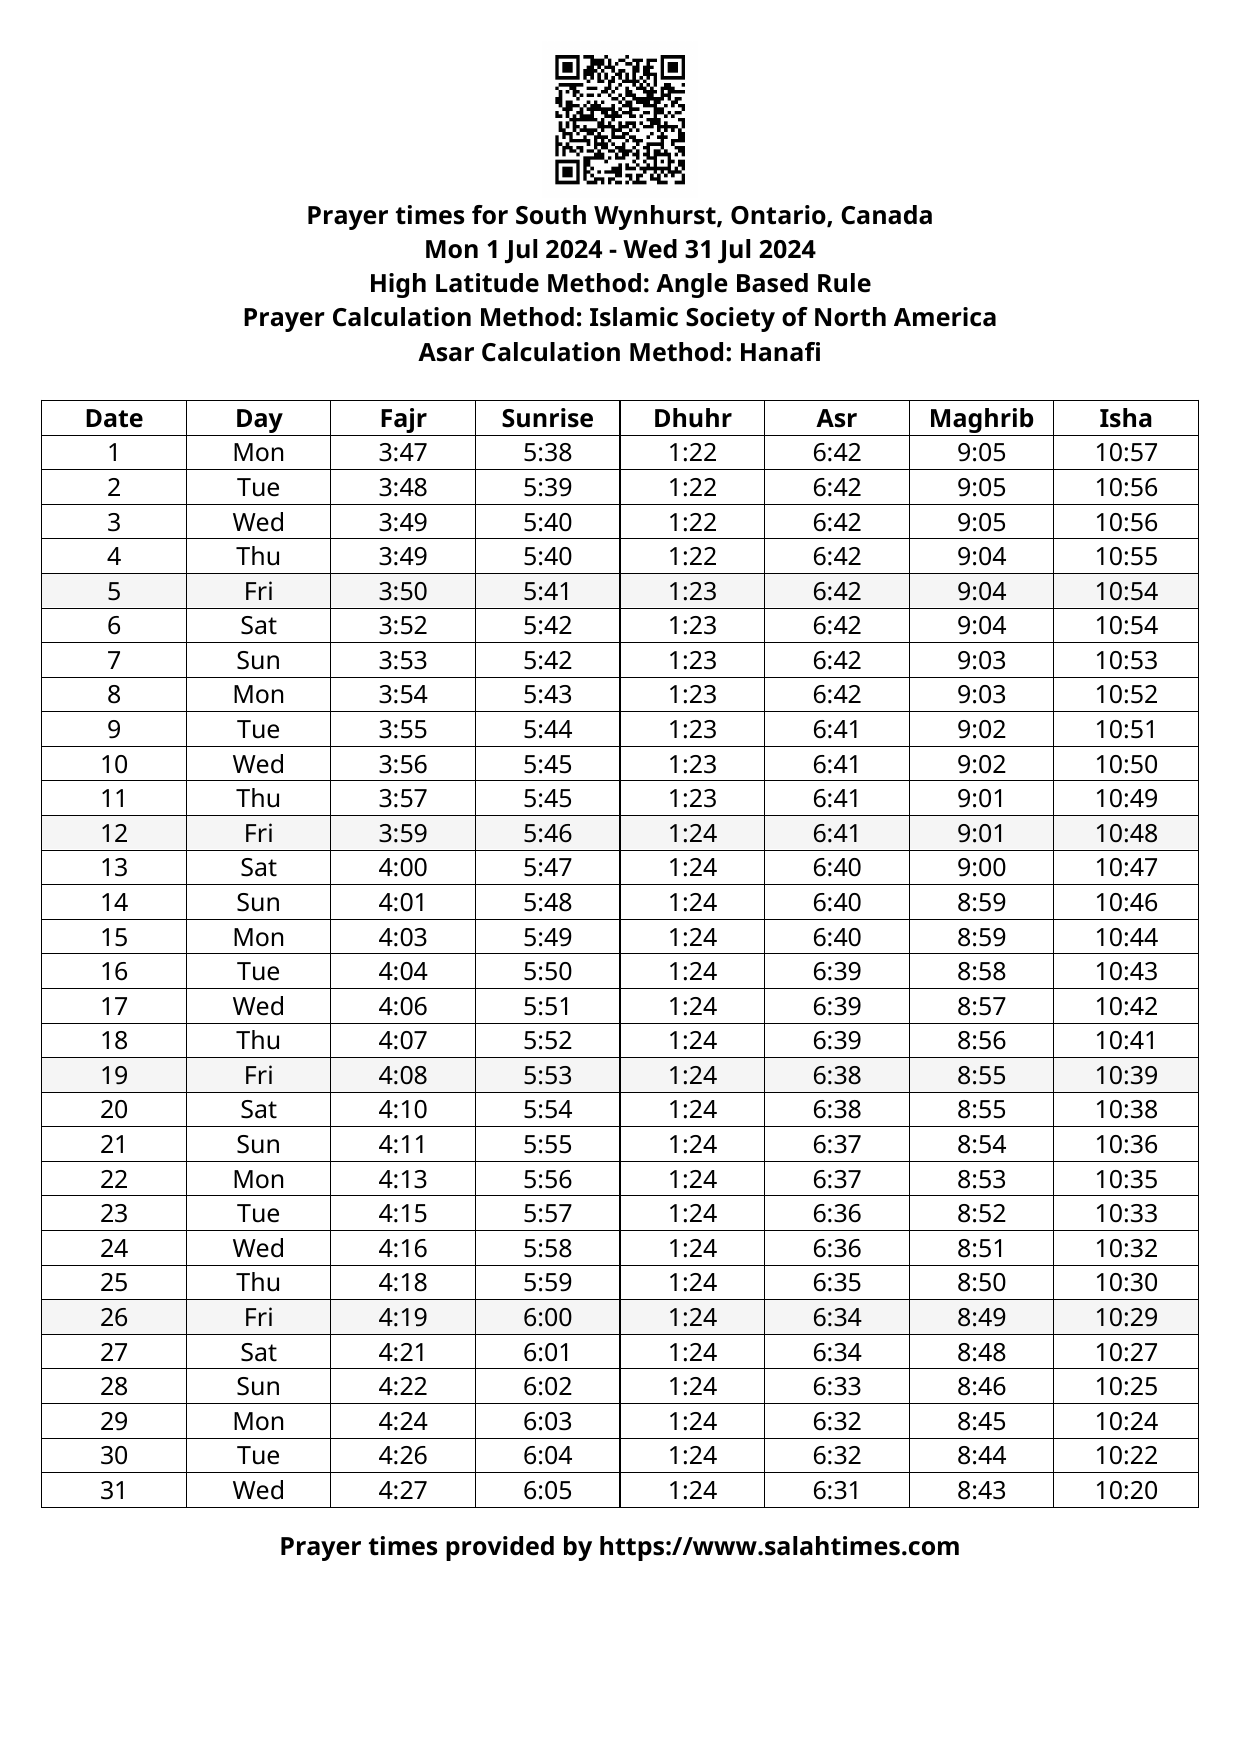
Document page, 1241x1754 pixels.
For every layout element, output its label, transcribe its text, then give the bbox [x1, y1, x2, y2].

table_cell 10:39 [1054, 1058, 1198, 1092]
table_cell 4:18 [331, 1266, 475, 1299]
table_cell 10:35 [1054, 1162, 1198, 1195]
table_cell Tue [187, 470, 330, 504]
table_cell 1:22 [621, 539, 764, 573]
table_cell Thu [187, 1266, 330, 1299]
table_cell 11 [42, 781, 186, 815]
table_cell 9:02 [910, 712, 1053, 746]
text High Latitude Method: Angle Based Rule [42, 266, 1198, 300]
table_cell Mon [187, 1404, 330, 1437]
table_cell Wed [187, 747, 330, 780]
table_cell 6:42 [765, 574, 909, 607]
table_cell 5:51 [476, 989, 619, 1022]
table_header Dhuhr [621, 401, 764, 434]
table_cell Thu [187, 539, 330, 573]
table_cell 1:24 [621, 1127, 764, 1161]
table_cell 1:23 [621, 678, 764, 711]
table_cell 6:34 [765, 1335, 909, 1368]
table_cell 10:56 [1054, 505, 1198, 538]
table_cell 9 [42, 712, 186, 746]
table_cell 6:34 [765, 1300, 909, 1334]
table_cell 7 [42, 643, 186, 677]
table_cell 6:39 [765, 1024, 909, 1057]
table_cell 9:05 [910, 436, 1053, 469]
text Prayer Calculation Method: Islamic Society of North America [42, 300, 1198, 334]
table_cell 6:42 [765, 505, 909, 538]
table_cell 4:04 [331, 954, 475, 988]
table_cell 5:45 [476, 781, 619, 815]
table_cell 9:04 [910, 609, 1053, 642]
table_cell 10:30 [1054, 1266, 1198, 1299]
table_cell 8:43 [910, 1473, 1053, 1507]
table_cell 1:24 [621, 1196, 764, 1230]
table_cell Thu [187, 781, 330, 815]
table_cell 8:50 [910, 1266, 1053, 1299]
table_cell 12 [42, 816, 186, 849]
table_cell 10:20 [1054, 1473, 1198, 1507]
table_cell 9:02 [910, 747, 1053, 780]
table_cell 5:53 [476, 1058, 619, 1092]
table_cell 4:27 [331, 1473, 475, 1507]
table_cell Sun [187, 643, 330, 677]
table_cell 10:33 [1054, 1196, 1198, 1230]
table_cell 22 [42, 1162, 186, 1195]
table_cell 4:16 [331, 1231, 475, 1264]
table_cell Sat [187, 609, 330, 642]
table_cell 5:40 [476, 539, 619, 573]
table_cell Tue [187, 712, 330, 746]
table_cell 3:49 [331, 539, 475, 573]
table_cell 3:47 [331, 436, 475, 469]
table_cell Tue [187, 954, 330, 988]
table_cell 10:53 [1054, 643, 1198, 677]
table_cell 4:01 [331, 885, 475, 919]
table_cell 9:03 [910, 678, 1053, 711]
table_cell 1:24 [621, 1162, 764, 1195]
table_cell 5:45 [476, 747, 619, 780]
table_cell Mon [187, 920, 330, 953]
table_cell 10:22 [1054, 1439, 1198, 1472]
table_cell 8:45 [910, 1404, 1053, 1437]
table_cell 3:50 [331, 574, 475, 607]
table_cell Wed [187, 505, 330, 538]
table_cell 8:49 [910, 1300, 1053, 1334]
table_cell 1:23 [621, 574, 764, 607]
table_cell 1:24 [621, 1473, 764, 1507]
table_cell 27 [42, 1335, 186, 1368]
table_cell 8:55 [910, 1093, 1053, 1126]
table_cell Wed [187, 1473, 330, 1507]
table_cell 6:40 [765, 920, 909, 953]
table_cell 1:22 [621, 436, 764, 469]
table_cell 28 [42, 1369, 186, 1403]
table_cell 1:24 [621, 1300, 764, 1334]
text Prayer times provided by https://www.salahtimes.com [42, 1528, 1198, 1563]
table_cell 4:10 [331, 1093, 475, 1126]
table_cell 6:31 [765, 1473, 909, 1507]
table_cell 5 [42, 574, 186, 607]
table_cell 10:44 [1054, 920, 1198, 953]
table_cell 8:59 [910, 920, 1053, 953]
table_cell 5:58 [476, 1231, 619, 1264]
table_cell 6:32 [765, 1404, 909, 1437]
table_cell 8:56 [910, 1024, 1053, 1057]
table_cell 6:39 [765, 989, 909, 1022]
table_cell 5:42 [476, 643, 619, 677]
table_cell 1:24 [621, 1058, 764, 1092]
table_cell 1:24 [621, 851, 764, 884]
table_cell 6:42 [765, 609, 909, 642]
table_cell 5:44 [476, 712, 619, 746]
table_cell 24 [42, 1231, 186, 1264]
table_header Isha [1054, 401, 1198, 434]
table_cell Tue [187, 1196, 330, 1230]
table_cell 17 [42, 989, 186, 1022]
table_cell 1:24 [621, 1024, 764, 1057]
table_cell 10:46 [1054, 885, 1198, 919]
table_cell 6:05 [476, 1473, 619, 1507]
table_cell 5:59 [476, 1266, 619, 1299]
table_cell 10:51 [1054, 712, 1198, 746]
table_cell 6:42 [765, 436, 909, 469]
table_cell 4:08 [331, 1058, 475, 1092]
table_cell 3:52 [331, 609, 475, 642]
table_cell 3:56 [331, 747, 475, 780]
table_cell 9:00 [910, 851, 1053, 884]
table_cell 5:55 [476, 1127, 619, 1161]
table_cell 10:55 [1054, 539, 1198, 573]
table_cell Sat [187, 851, 330, 884]
table_cell 6:00 [476, 1300, 619, 1334]
table_cell 6:42 [765, 539, 909, 573]
table_cell 1:22 [621, 470, 764, 504]
table_cell 9:03 [910, 643, 1053, 677]
table_cell 8:48 [910, 1335, 1053, 1368]
table_cell 4:15 [331, 1196, 475, 1230]
table_cell Fri [187, 574, 330, 607]
table_cell 5:40 [476, 505, 619, 538]
table_cell 6:40 [765, 851, 909, 884]
table_cell 5:48 [476, 885, 619, 919]
table_cell 3:49 [331, 505, 475, 538]
table_cell 5:46 [476, 816, 619, 849]
table_cell 6:40 [765, 885, 909, 919]
table_cell 1:24 [621, 885, 764, 919]
table_cell 5:49 [476, 920, 619, 953]
table_cell 6:37 [765, 1162, 909, 1195]
table_cell 1:24 [621, 1093, 764, 1126]
table_cell 3:57 [331, 781, 475, 815]
table_cell 10 [42, 747, 186, 780]
table_cell 10:27 [1054, 1335, 1198, 1368]
table_cell 4:07 [331, 1024, 475, 1057]
table_cell 8:52 [910, 1196, 1053, 1230]
table_cell Sun [187, 885, 330, 919]
table_cell 1:22 [621, 505, 764, 538]
table_cell 1:23 [621, 643, 764, 677]
table_cell 1:24 [621, 1335, 764, 1368]
table_cell Fri [187, 816, 330, 849]
table_cell 15 [42, 920, 186, 953]
table_header Fajr [331, 401, 475, 434]
table_cell Sat [187, 1093, 330, 1126]
table_cell 13 [42, 851, 186, 884]
table_cell 6:01 [476, 1335, 619, 1368]
table_cell 6:32 [765, 1439, 909, 1472]
table_cell 1:23 [621, 712, 764, 746]
table_cell Mon [187, 436, 330, 469]
table_cell 4:19 [331, 1300, 475, 1334]
table_cell 30 [42, 1439, 186, 1472]
table_cell 1:23 [621, 781, 764, 815]
table_cell 10:25 [1054, 1369, 1198, 1403]
table_cell 2 [42, 470, 186, 504]
table_cell Thu [187, 1024, 330, 1057]
table_cell 3 [42, 505, 186, 538]
table_cell 5:47 [476, 851, 619, 884]
table_cell 4:21 [331, 1335, 475, 1368]
text Mon 1 Jul 2024 - Wed 31 Jul 2024 [42, 232, 1198, 266]
table_cell 9:05 [910, 470, 1053, 504]
table_cell 3:48 [331, 470, 475, 504]
table_cell Sat [187, 1335, 330, 1368]
table_cell 10:47 [1054, 851, 1198, 884]
table_cell 9:01 [910, 816, 1053, 849]
table_cell 10:42 [1054, 989, 1198, 1022]
table_cell 6:36 [765, 1196, 909, 1230]
table_cell 4 [42, 539, 186, 573]
table_cell 8:59 [910, 885, 1053, 919]
table_cell 10:41 [1054, 1024, 1198, 1057]
table_cell 1:24 [621, 954, 764, 988]
table_cell 6:41 [765, 747, 909, 780]
table_cell 6:42 [765, 678, 909, 711]
table_cell 10:57 [1054, 436, 1198, 469]
table_cell 6:39 [765, 954, 909, 988]
table_cell 8:54 [910, 1127, 1053, 1161]
table_cell 1:24 [621, 989, 764, 1022]
table_cell 1:24 [621, 1439, 764, 1472]
table_cell 6:41 [765, 816, 909, 849]
table_cell 3:53 [331, 643, 475, 677]
table_cell 23 [42, 1196, 186, 1230]
table_cell 10:29 [1054, 1300, 1198, 1334]
text Prayer times for South Wynhurst, Ontario, Canada [42, 198, 1198, 232]
table_cell 1:24 [621, 920, 764, 953]
table_cell 4:03 [331, 920, 475, 953]
table_cell 6:37 [765, 1127, 909, 1161]
table_cell 5:43 [476, 678, 619, 711]
table_cell 6:03 [476, 1404, 619, 1437]
table_cell 1:24 [621, 1404, 764, 1437]
table_cell 3:54 [331, 678, 475, 711]
text Asar Calculation Method: Hanafi [42, 334, 1198, 368]
table_cell 18 [42, 1024, 186, 1057]
table_cell 20 [42, 1093, 186, 1126]
table_cell Wed [187, 989, 330, 1022]
table_cell Fri [187, 1300, 330, 1334]
table_cell 10:50 [1054, 747, 1198, 780]
table_cell 10:54 [1054, 609, 1198, 642]
table_cell 4:22 [331, 1369, 475, 1403]
table_cell 1:24 [621, 816, 764, 849]
table_cell 3:55 [331, 712, 475, 746]
table_header Sunrise [476, 401, 619, 434]
table_cell 8:53 [910, 1162, 1053, 1195]
table_cell 4:24 [331, 1404, 475, 1437]
table_cell 5:57 [476, 1196, 619, 1230]
table_cell 6 [42, 609, 186, 642]
table_cell 6:33 [765, 1369, 909, 1403]
table_cell 5:39 [476, 470, 619, 504]
table_cell 5:50 [476, 954, 619, 988]
table_cell 9:01 [910, 781, 1053, 815]
table_cell 6:38 [765, 1058, 909, 1092]
table_cell 5:54 [476, 1093, 619, 1126]
table_cell 21 [42, 1127, 186, 1161]
table_cell Sun [187, 1369, 330, 1403]
table_cell 6:42 [765, 643, 909, 677]
table_cell 5:52 [476, 1024, 619, 1057]
table_cell 4:13 [331, 1162, 475, 1195]
table_cell 10:38 [1054, 1093, 1198, 1126]
table_header Asr [765, 401, 909, 434]
table_cell 6:36 [765, 1231, 909, 1264]
table_cell 1:24 [621, 1369, 764, 1403]
table_cell 1 [42, 436, 186, 469]
table_cell Mon [187, 1162, 330, 1195]
table_cell 5:42 [476, 609, 619, 642]
table_cell 6:35 [765, 1266, 909, 1299]
table_cell 4:11 [331, 1127, 475, 1161]
table_cell 26 [42, 1300, 186, 1334]
table_cell 10:43 [1054, 954, 1198, 988]
table_cell 10:32 [1054, 1231, 1198, 1264]
table_cell 8 [42, 678, 186, 711]
table_cell 6:38 [765, 1093, 909, 1126]
table_cell 9:05 [910, 505, 1053, 538]
table_cell 1:23 [621, 747, 764, 780]
table_cell 19 [42, 1058, 186, 1092]
table_cell 16 [42, 954, 186, 988]
table_cell 10:56 [1054, 470, 1198, 504]
table_cell 6:04 [476, 1439, 619, 1472]
table_cell Sun [187, 1127, 330, 1161]
table_cell 25 [42, 1266, 186, 1299]
table_cell Wed [187, 1231, 330, 1264]
table_cell 8:44 [910, 1439, 1053, 1472]
table_cell 8:57 [910, 989, 1053, 1022]
table_cell 14 [42, 885, 186, 919]
table_cell 6:42 [765, 470, 909, 504]
table_cell 8:58 [910, 954, 1053, 988]
table_cell 4:00 [331, 851, 475, 884]
table_cell 10:52 [1054, 678, 1198, 711]
table_cell 4:26 [331, 1439, 475, 1472]
table_cell 5:41 [476, 574, 619, 607]
table_cell 8:51 [910, 1231, 1053, 1264]
table_header Day [187, 401, 330, 434]
table_cell 6:41 [765, 712, 909, 746]
table_cell Tue [187, 1439, 330, 1472]
table_cell 1:24 [621, 1266, 764, 1299]
table_header Date [42, 401, 186, 434]
table_cell 10:24 [1054, 1404, 1198, 1437]
table_cell 3:59 [331, 816, 475, 849]
table_cell 10:48 [1054, 816, 1198, 849]
table_cell Mon [187, 678, 330, 711]
table_cell 6:02 [476, 1369, 619, 1403]
table_cell 8:46 [910, 1369, 1053, 1403]
table_cell 5:56 [476, 1162, 619, 1195]
table_cell 31 [42, 1473, 186, 1507]
table_header Maghrib [910, 401, 1053, 434]
table_cell 8:55 [910, 1058, 1053, 1092]
table_cell 1:24 [621, 1231, 764, 1264]
table_cell 9:04 [910, 539, 1053, 573]
table_cell 5:38 [476, 436, 619, 469]
table_cell 10:54 [1054, 574, 1198, 607]
table_cell 1:23 [621, 609, 764, 642]
picture [542, 41, 699, 198]
table_cell 9:04 [910, 574, 1053, 607]
table_cell 10:49 [1054, 781, 1198, 815]
table_cell 29 [42, 1404, 186, 1437]
table_cell 10:36 [1054, 1127, 1198, 1161]
table_cell Fri [187, 1058, 330, 1092]
table_cell 6:41 [765, 781, 909, 815]
table_cell 4:06 [331, 989, 475, 1022]
